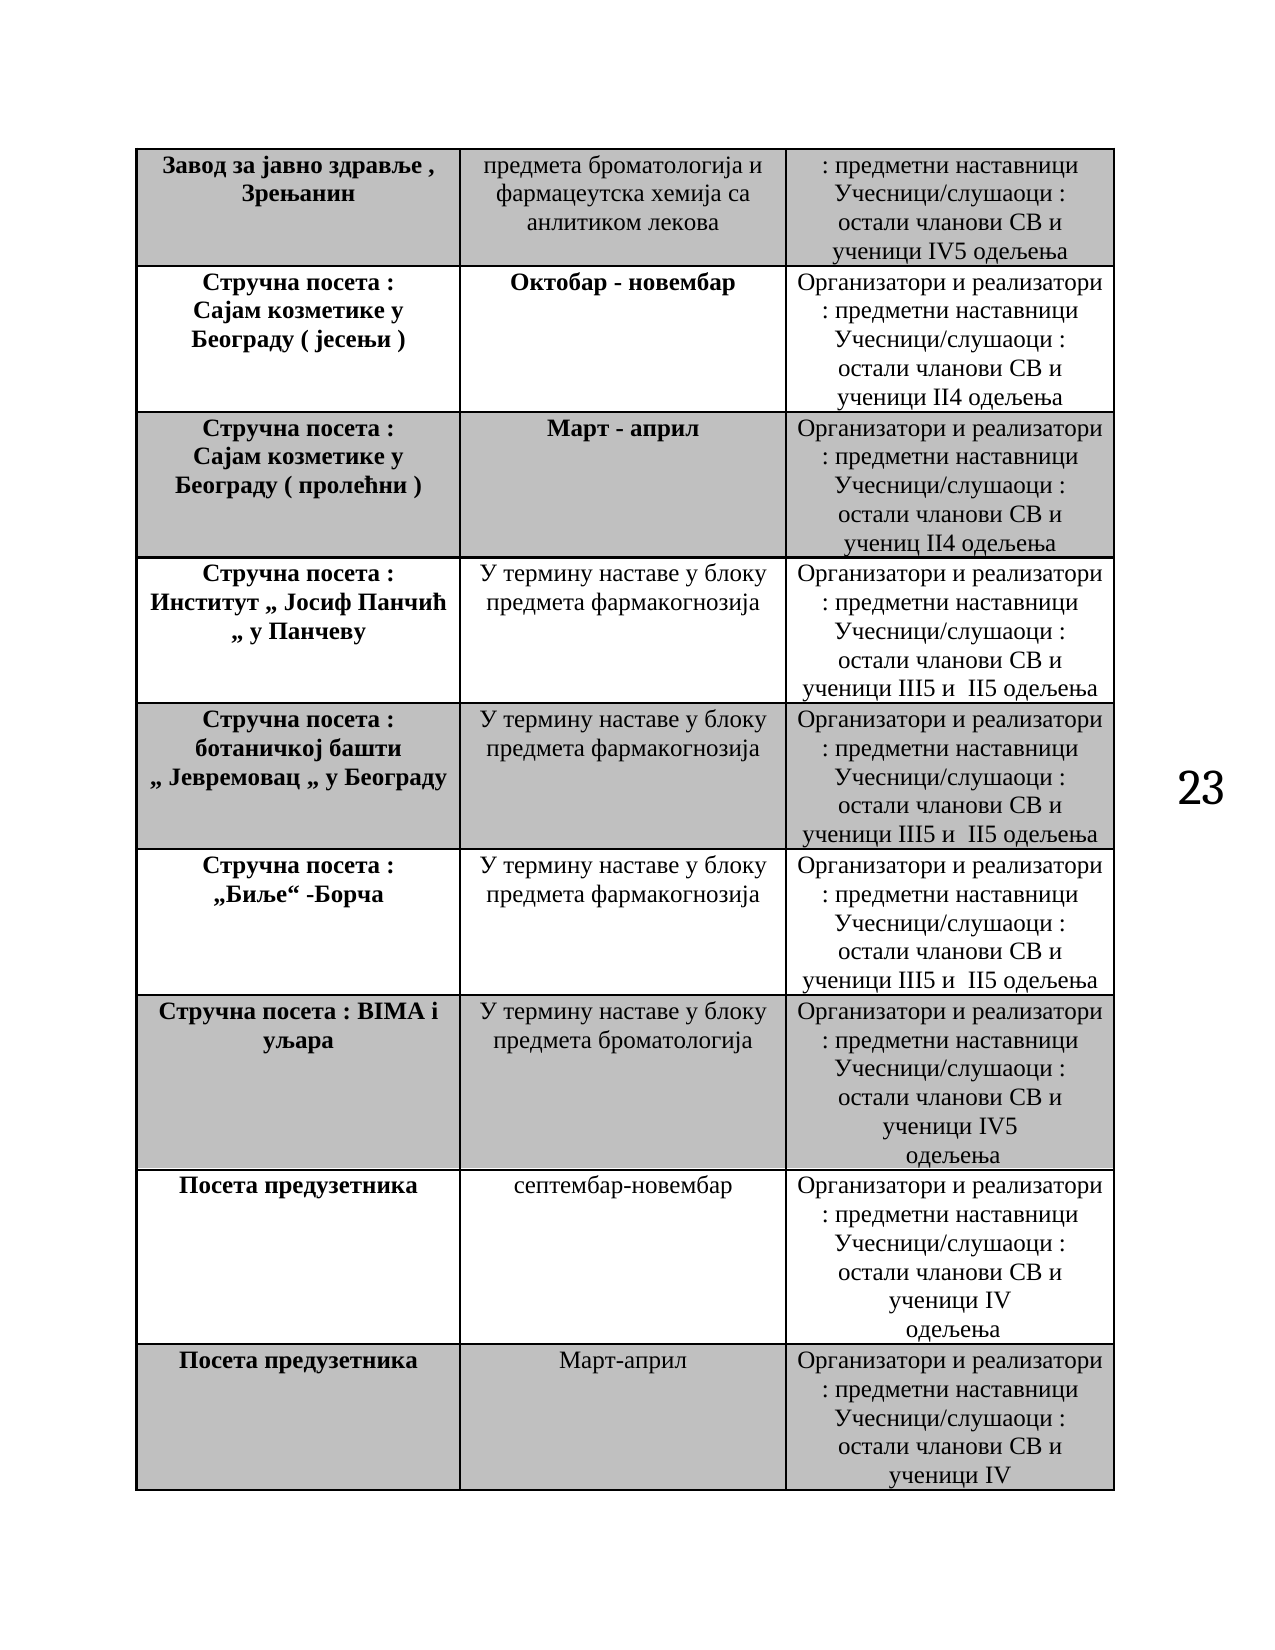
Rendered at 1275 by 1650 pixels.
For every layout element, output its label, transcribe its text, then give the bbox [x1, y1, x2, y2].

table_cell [787, 1171, 1113, 1343]
table_cell Организатори и реализатори : предметни наставници Учесници/слушаоци : остали чланови СВ и ученици III5 и II5 одељења [787, 850, 1113, 994]
table_cell Организатори и реализатори : предметни наставници Учесници/слушаоци : остали чланови СВ и ученици III5 и II5 одељења [787, 559, 1113, 702]
table_cell Март - април [461, 413, 785, 556]
table_cell Организатори и реализатори : предметни наставници Учесници/слушаоци : остали чланови СВ и ученици III5 и II5 одељења [787, 704, 1113, 848]
table_cell Стручна посета : Сајам козметике у Београду ( јесењи ) [138, 267, 459, 411]
table_cell Организатори и реализатори : предметни наставници Учесници/слушаоци : остали чланови СВ и ученици IV5 одељења [787, 996, 1113, 1168]
table_cell У термину наставе у блоку предмета броматологија [461, 996, 785, 1168]
table_cell Посета предузетника [138, 1345, 459, 1489]
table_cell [787, 1345, 1113, 1489]
table_cell У термину наставе у блоку предмета фармакогнозија [461, 704, 785, 848]
table_cell Стручна посета : Институт „ Јосиф Панчић „ у Панчеву [138, 559, 459, 702]
table_cell Стручна посета : ботаничкој башти „ Јевремовац „ у Београду [138, 704, 459, 848]
table_cell Стручна посета : Сајам козметике у Београду ( пролећни ) [138, 413, 459, 556]
table_cell септембар-новембар [461, 1171, 785, 1343]
table_cell Стручна посета : BIMA i уљара [138, 996, 459, 1168]
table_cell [787, 150, 1113, 265]
table_cell У термину наставе у блоку предмета фармакогнозија [461, 559, 785, 702]
table_cell Стручна посета : „Биље“ -Борча [138, 850, 459, 994]
table_cell У термину наставе у блоку предмета фармакогнозија [461, 850, 785, 994]
table_cell Организатори и реализатори : предметни наставници Учесници/слушаоци : остали чланови СВ и учениц II4 одељења [787, 413, 1113, 556]
table_cell Октобар - новембар [461, 267, 785, 411]
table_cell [138, 150, 459, 265]
table_cell Посета предузетника [138, 1171, 459, 1343]
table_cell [461, 150, 785, 265]
table_cell Март-април [461, 1345, 785, 1489]
table_cell Организатори и реализатори : предметни наставници Учесници/слушаоци : остали чланови СВ и ученици II4 одељења [787, 267, 1113, 411]
